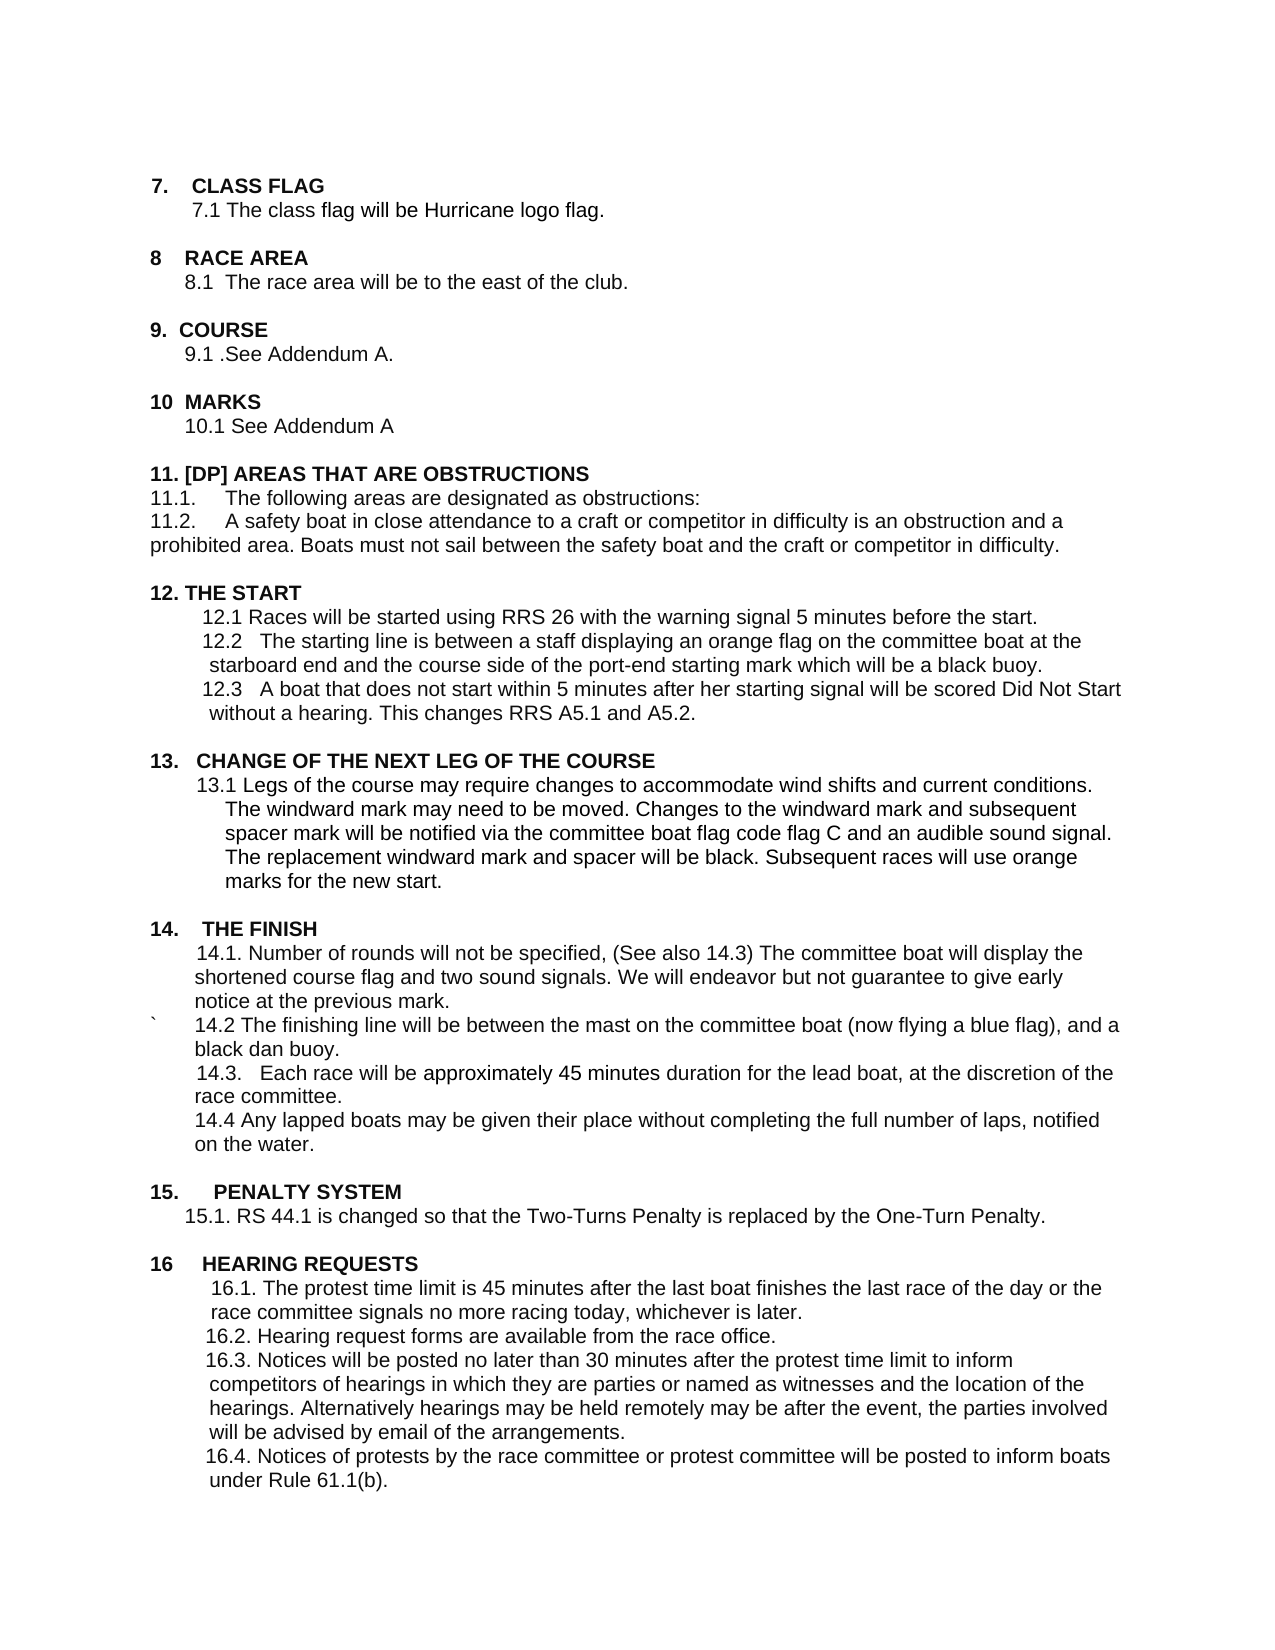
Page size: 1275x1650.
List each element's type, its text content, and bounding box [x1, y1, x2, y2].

text 16.3. Notices will be posted no later than 30 minutes after the protest time limit to inform competitors of hearings in which they are parties or named as witnesses and the location of the hearings. Alternatively hearings may be held remotely may be after the event, the parties involved will be advised by email of the arrangements. [165, 1348, 1125, 1444]
text ` 14.2 The finishing line will be between the mast on the committee boat (now flying a blue flag), and a black dan buoy. [150, 1012, 1125, 1060]
text The windward mark may need to be moved. Changes to the windward mark and subsequent spacer mark will be notified via the committee boat flag code flag C and an audible sound signal. The replacement windward mark and spacer will be black. Subsequent races will use orange marks for the new start. [225, 797, 1125, 893]
text 13. CHANGE OF THE NEXT LEG OF THE COURSE [150, 749, 1125, 773]
text 10.1 See Addendum A [150, 413, 1125, 437]
text 12. THE START [150, 581, 1125, 605]
text 8 RACE AREA 8.1 The race area will be to the east of the club. [150, 246, 1125, 294]
text 10 MARKS [150, 389, 1125, 413]
text 16.2. Hearing request forms are available from the race office. [165, 1324, 1125, 1348]
text 16.1. The protest time limit is 45 minutes after the last boat finishes the last race of the day or the race committee signals no more racing today, whichever is later. [211, 1276, 1125, 1324]
text 16.4. Notices of protests by the race committee or protest committee will be posted to inform boats under Rule 61.1(b). [165, 1444, 1125, 1492]
text 15.1. RS 44.1 is changed so that the Two-Turns Penalty is replaced by the One-Turn Penalty. [150, 1204, 1125, 1228]
text 11. [DP] AREAS THAT ARE OBSTRUCTIONS [150, 461, 1125, 485]
text 15. PENALTY SYSTEM [150, 1180, 1125, 1204]
text 12.3 A boat that does not start within 5 minutes after her starting signal will be scored Did Not Start without a hearing. This changes RRS A5.1 and A5.2. [150, 677, 1125, 725]
text 14.4 Any lapped boats may be given their place without completing the full number of laps, notified on the water. [194, 1108, 1125, 1156]
text 14.1. Number of rounds will not be specified, (See also 14.3) The committee boat will display the shortened course flag and two sound signals. We will endeavor but not guarantee to give early notice at the previous mark. [150, 941, 1125, 1012]
text 9. COURSE 9.1 .See Addendum A. [150, 318, 1125, 366]
text 12.1 Races will be started using RRS 26 with the warning signal 5 minutes before the start. [150, 605, 1125, 629]
text 12.2 The starting line is between a staff displaying an orange flag on the committee boat at the starboard end and the course side of the port-end starting mark which will be a black buoy. [150, 629, 1125, 677]
text 16 HEARING REQUESTS [150, 1252, 1125, 1276]
text 11.2. A safety boat in close attendance to a craft or competitor in difficulty is an obstruction and a prohibited area. Boats must not sail between the safety boat and the craft or competitor in difficulty. [150, 509, 1125, 557]
text 14.3. Each race will be approximately 45 minutes duration for the lead boat, at the discretion of the race committee. [150, 1060, 1125, 1108]
text 11.1. The following areas are designated as obstructions: [150, 485, 1125, 509]
text 13.1 Legs of the course may require changes to accommodate wind shifts and current conditions. [150, 773, 1125, 797]
text 7. CLASS FLAG 7.1 The class flag will be Hurricane logo flag. [150, 150, 1125, 222]
text 14. THE FINISH [150, 917, 1125, 941]
